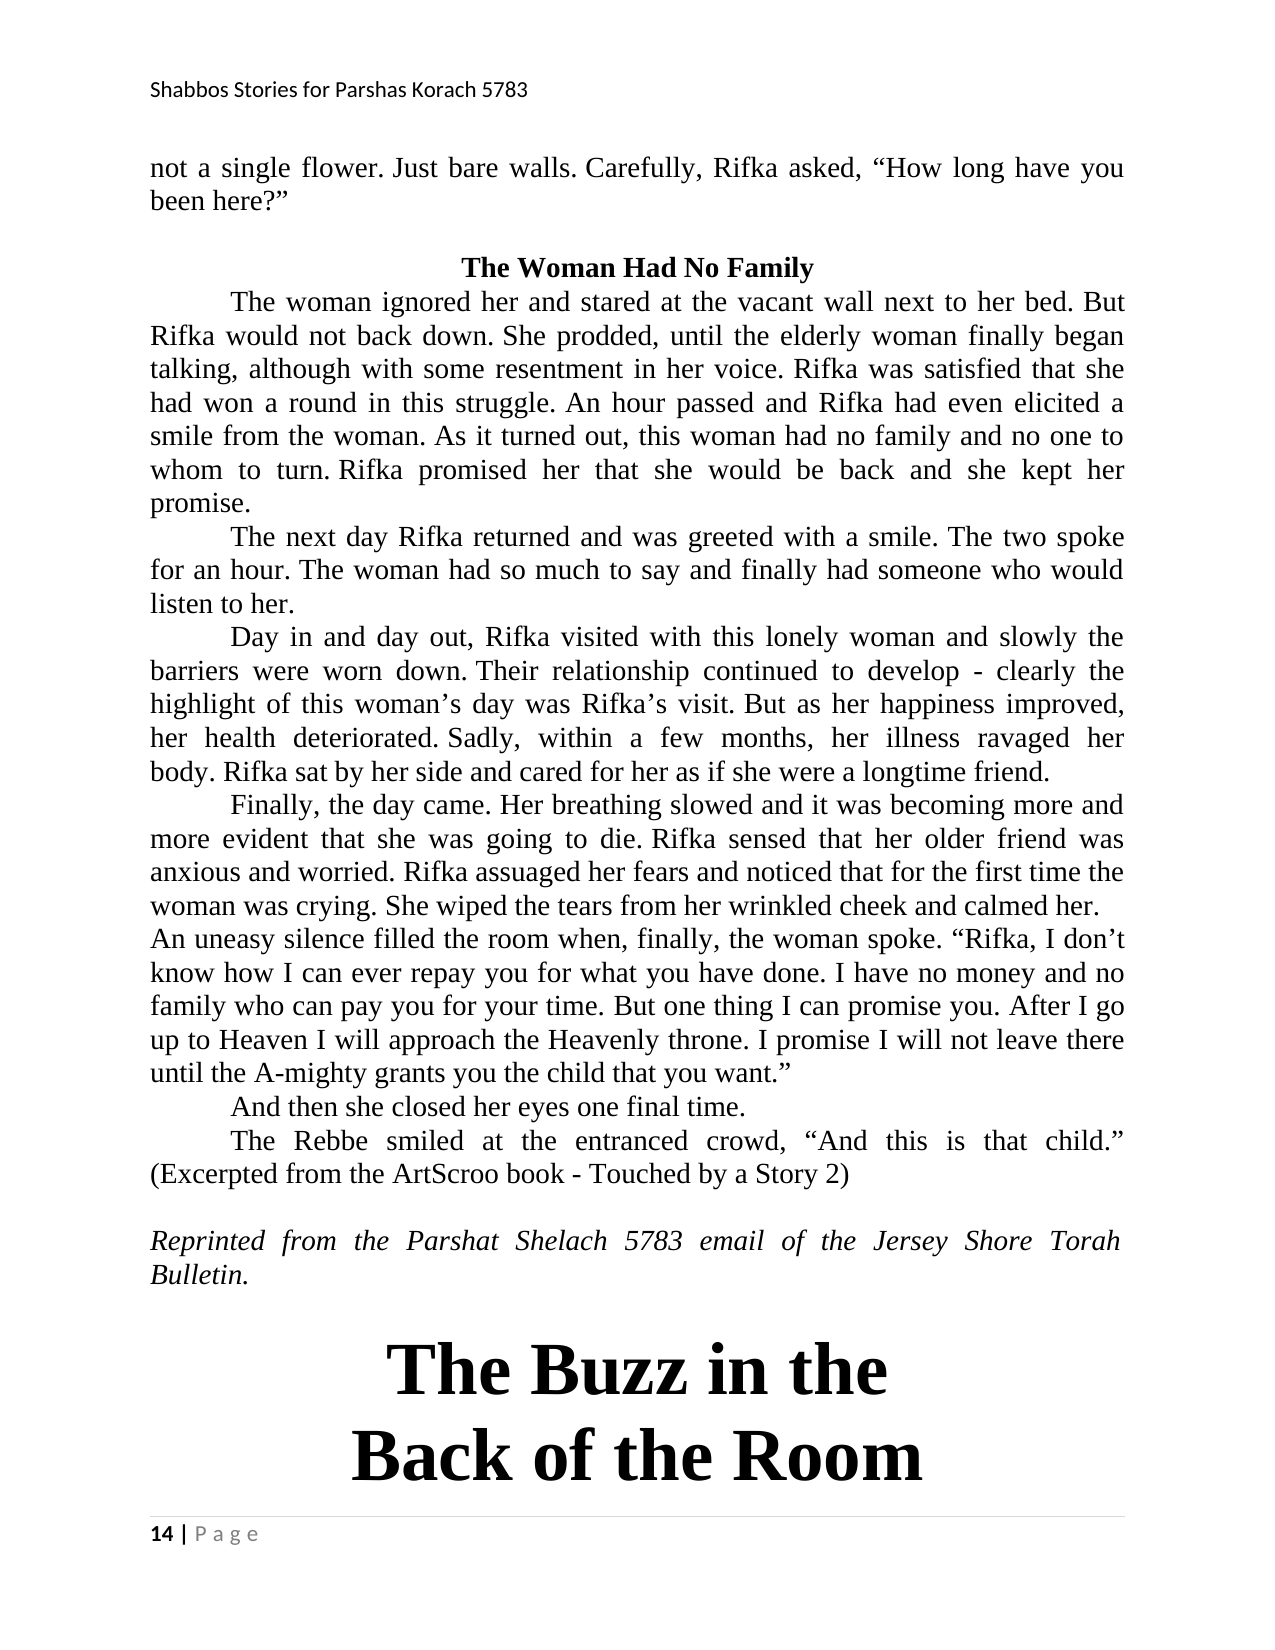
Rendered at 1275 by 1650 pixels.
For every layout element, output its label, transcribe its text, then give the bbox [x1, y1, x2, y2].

text The next day Rifka returned and was greeted with a smile. The two spoke for an hour. The woman had so much to say and finally had someone who would listen to her. [150, 519, 1125, 619]
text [150, 150, 1125, 217]
text Day in and day out, Rifka visited with this lonely woman and slowly the barriers were worn down. Their relationship continued to develop - clearly the highlight of this woman’s day was Rifka’s visit. But as her happiness improved, her health deteriorated. Sadly, within a few months, her illness ravaged her body. Rifka sat by her side and cared for her as if she were a longtime friend. [150, 619, 1125, 787]
text Back of the Room [150, 1410, 1125, 1496]
text The Woman Had No Family [150, 251, 1125, 284]
text An uneasy silence filled the room when, finally, the woman spoke. “Rifka, I don’t know how I can ever repay you for what you have done. I have no money and no family who can pay you for your time. But one thing I can promise you. After I go up to Heaven I will approach the Heavenly throne. I promise I will not leave there until the A-mighty grants you the child that you want.” [150, 921, 1125, 1089]
text And then she closed her eyes one final time. [150, 1089, 1125, 1123]
text The Rebbe smiled at the entranced crowd, “And this is that child.” (Excerpted from the ArtScroo book - Touched by a Story 2) [150, 1123, 1125, 1190]
text The Buzz in the [150, 1324, 1125, 1410]
text Reprinted from the Parshat Shelach 5783 email of the Jersey Shore Torah Bulletin. [150, 1223, 1125, 1290]
text The woman ignored her and stared at the vacant wall next to her bed. But Rifka would not back down. She prodded, until the elderly woman finally began talking, although with some resentment in her voice. Rifka was satisfied that she had won a round in this struggle. An hour passed and Rifka had even elicited a smile from the woman. As it turned out, this woman had no family and no one to whom to turn. Rifka promised her that she would be back and she kept her promise. [150, 284, 1125, 519]
text Finally, the day came. Her breathing slowed and it was becoming more and more evident that she was going to die. Rifka sensed that her older friend was anxious and worried. Rifka assuaged her fears and noticed that for the first time the woman was crying. She wiped the tears from her wrinkled cheek and calmed her. [150, 787, 1125, 921]
